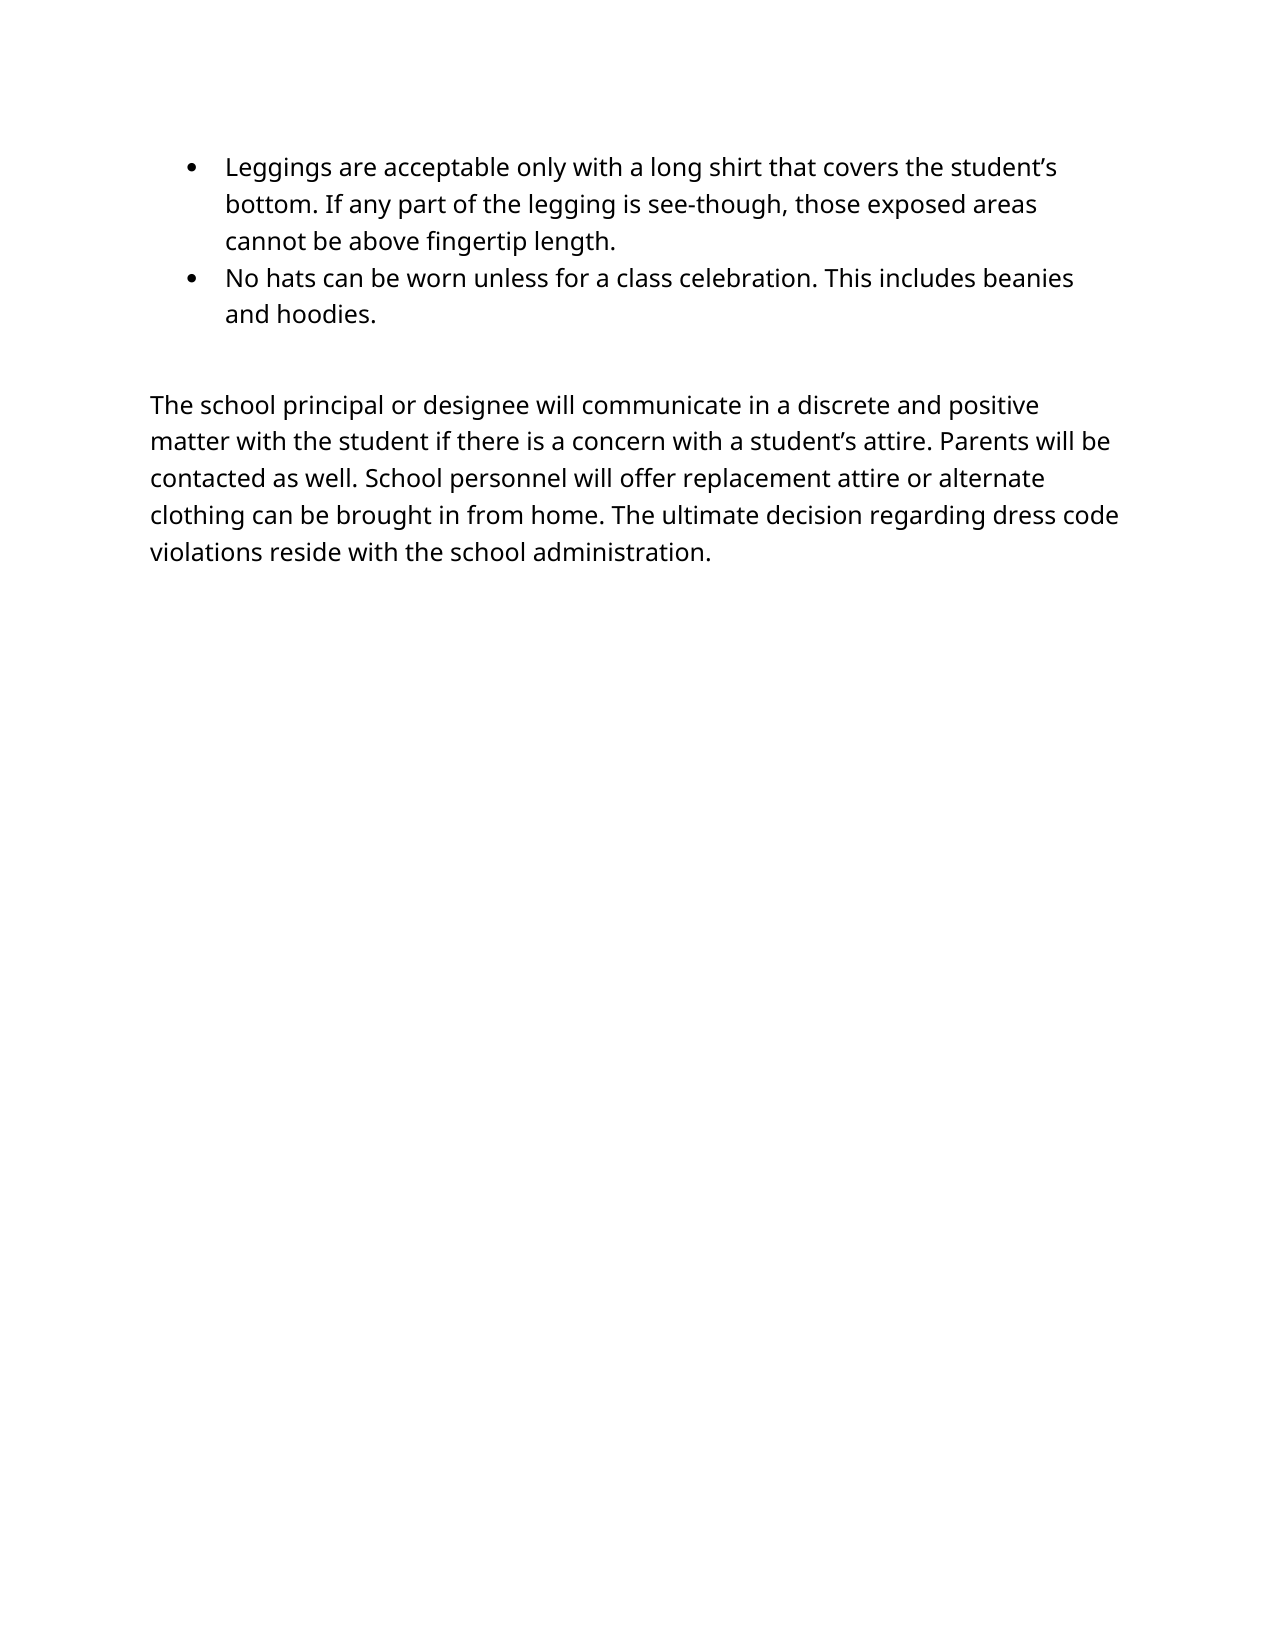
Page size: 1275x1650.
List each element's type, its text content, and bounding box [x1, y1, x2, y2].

text The school principal or designee will communicate in a discrete and positive matter with the student if there is a concern with a student’s attire. Parents will be contacted as well. School personnel will offer replacement attire or alternate clothing can be brought in from home. The ultimate decision regarding dress code violations reside with the school administration. [150, 387, 1125, 568]
list Leggings are acceptable only with a long shirt that covers the student’s bottom. If any part of the legging is see-though, those exposed areas cannot be above fingertip length. [187, 150, 1125, 258]
list No hats can be worn unless for a class celebration. This includes beanies and hoodies. [187, 260, 1125, 331]
